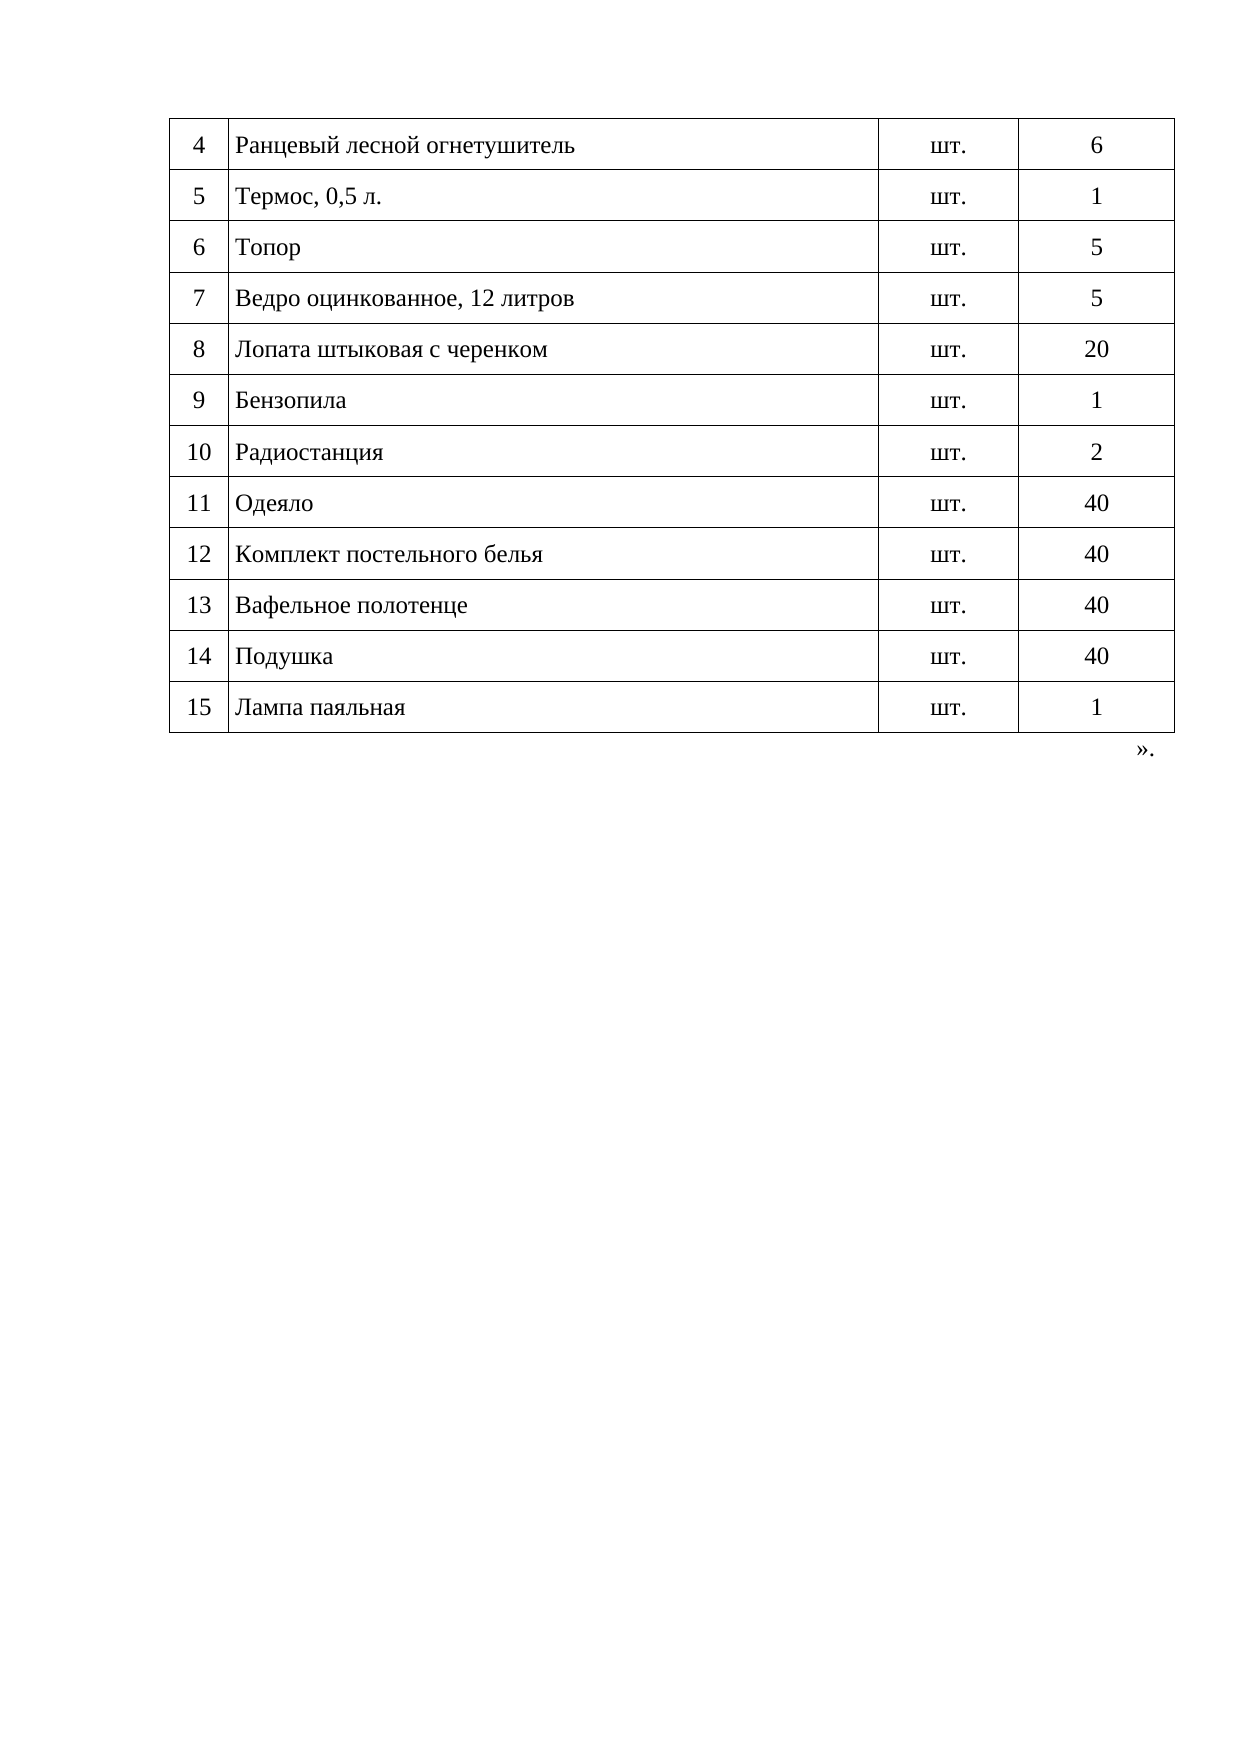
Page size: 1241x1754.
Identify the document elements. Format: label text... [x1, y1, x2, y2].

table_cell 1 [1019, 170, 1174, 220]
table_cell 40 [1019, 631, 1174, 681]
table_cell 1 [1019, 375, 1174, 425]
table_cell Радиостанция [229, 426, 878, 476]
table_cell шт. [879, 580, 1018, 629]
table_cell Ведро оцинкованное, 12 литров [229, 273, 878, 323]
table_cell шт. [879, 426, 1018, 476]
table_cell шт. [879, 170, 1018, 220]
table_cell Ранцевый лесной огнетушитель [229, 119, 878, 169]
table_cell 5 [170, 170, 228, 220]
table_cell Топор [229, 221, 878, 272]
table_cell 11 [170, 477, 228, 527]
table_cell 5 [1019, 273, 1174, 323]
table_cell 7 [170, 273, 228, 323]
table_cell 12 [170, 528, 228, 578]
table_cell шт. [879, 477, 1018, 527]
table_cell 1 [1019, 682, 1174, 732]
table_cell 4 [170, 119, 228, 169]
table_cell Лопата штыковая с черенком [229, 324, 878, 374]
table_cell 2 [1019, 426, 1174, 476]
table_cell шт. [879, 119, 1018, 169]
table_cell 8 [170, 324, 228, 374]
table_cell Комплект постельного белья [229, 528, 878, 578]
table_cell 6 [170, 221, 228, 272]
table_cell 40 [1019, 580, 1174, 629]
table_cell 13 [170, 580, 228, 629]
table_cell шт. [879, 273, 1018, 323]
table_cell Лампа паяльная [229, 682, 878, 732]
table_cell шт. [879, 221, 1018, 272]
table_cell 14 [170, 631, 228, 681]
table_cell шт. [879, 324, 1018, 374]
table_cell Вафельное полотенце [229, 580, 878, 629]
table_cell 40 [1019, 528, 1174, 578]
table_cell шт. [879, 375, 1018, 425]
table_cell 20 [1019, 324, 1174, 374]
table_cell 9 [170, 375, 228, 425]
table_cell Одеяло [229, 477, 878, 527]
table_cell 10 [170, 426, 228, 476]
table_cell шт. [879, 682, 1018, 732]
table_cell Бензопила [229, 375, 878, 425]
table_cell 6 [1019, 119, 1174, 169]
text ». [1062, 733, 1181, 762]
table_cell 15 [170, 682, 228, 732]
table_cell Подушка [229, 631, 878, 681]
table_cell 5 [1019, 221, 1174, 272]
table_cell шт. [879, 631, 1018, 681]
table_cell 40 [1019, 477, 1174, 527]
table_cell Термос, 0,5 л. [229, 170, 878, 220]
table_cell шт. [879, 528, 1018, 578]
